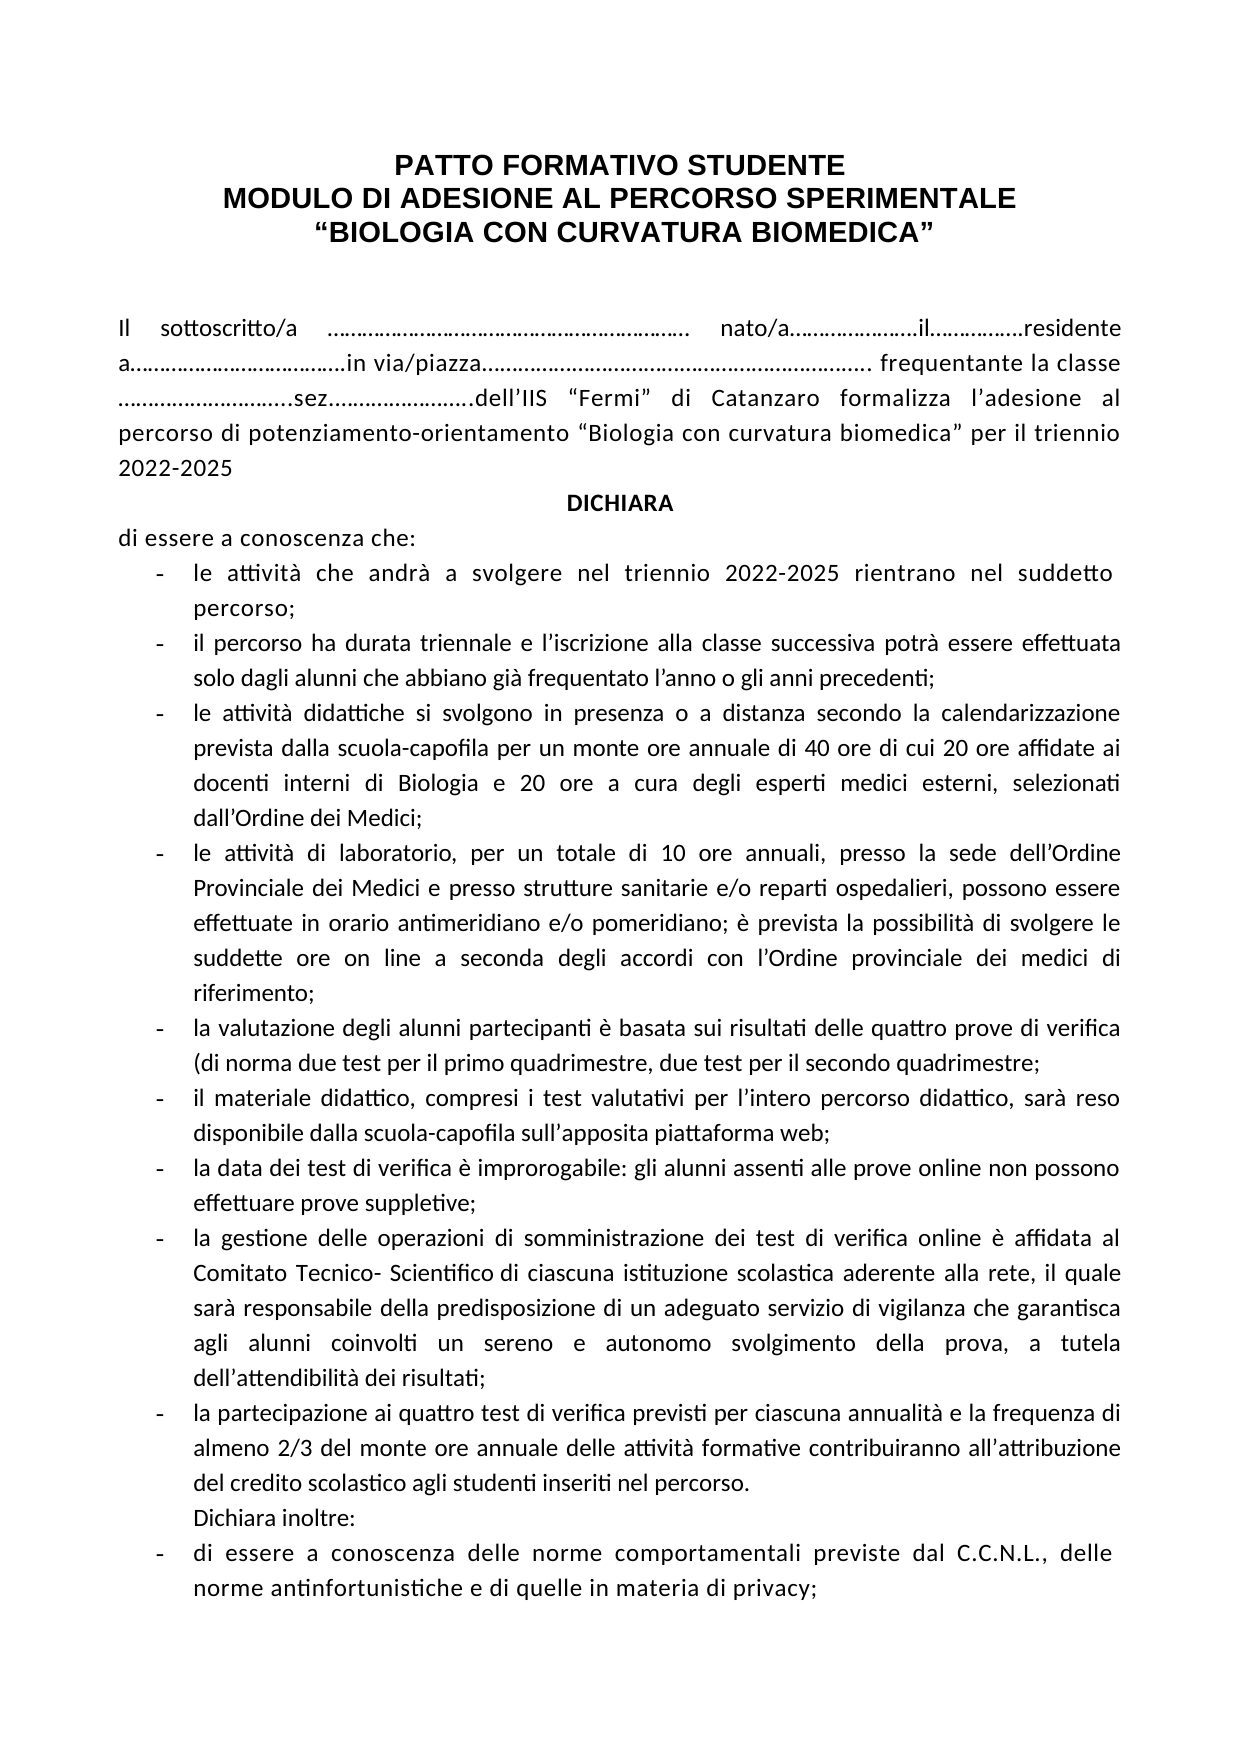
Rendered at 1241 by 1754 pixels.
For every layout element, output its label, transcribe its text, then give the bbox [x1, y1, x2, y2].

list le attività didattiche si svolgono in presenza o a distanza secondo la calendarizzazione prevista dalla scuola-capofila per un monte ore annuale di 40 ore di cui 20 ore affidate ai docenti interni di Biologia e 20 ore a cura degli esperti medici esterni, selezionati dall’Ordine dei Medici; [156, 697, 1122, 833]
list la valutazione degli alunni partecipanti è basata sui risultati delle quattro prove di verifica (di norma due test per il primo quadrimestre, due test per il secondo quadrimestre; [156, 1012, 1122, 1078]
list le attività di laboratorio, per un totale di 10 ore annuali, presso la sede dell’Ordine Provinciale dei Medici e presso strutture sanitarie e/o reparti ospedalieri, possono essere effettuate in orario antimeridiano e/o pomeridiano; è prevista la possibilità di svolgere le suddette ore on line a seconda degli accordi con l’Ordine provinciale dei medici di riferimento; [156, 837, 1122, 1008]
list la data dei test di verifica è improrogabile: gli alunni assenti alle prove online non possono effettuare prove suppletive; [156, 1152, 1122, 1218]
list di essere a conoscenza delle norme comportamentali previste dal C.C.N.L., delle norme antinfortunistiche e di quelle in materia di privacy; [156, 1537, 1114, 1603]
list il percorso ha durata triennale e l’iscrizione alla classe successiva potrà essere effettuata solo dagli alunni che abbiano già frequentato l’anno o gli anni precedenti; [156, 627, 1122, 693]
text MODULO DI ADESIONE AL PERCORSO SPERIMENTALE [118, 181, 1122, 215]
list la partecipazione ai quattro test di verifica previsti per ciascuna annualità e la frequenza di almeno 2/3 del monte ore annuale delle attività formative contribuiranno all’attribuzione del credito scolastico agli studenti inseriti nel percorso. [156, 1397, 1122, 1498]
text Il sottoscritto/a ……………………………………………………… nato/a………………….il…………….residente a……………………………….in via/piazza……………………………………………………….. frequentante la classe ………………………..sez.…………………..dell’IIS “Fermi” di Catanzaro formalizza l’adesione al percorso di potenziamento-orientamento “Biologia con curvatura biomedica” per il triennio 2022-2025 [118, 312, 1122, 483]
text di essere a conoscenza che: [118, 522, 1122, 553]
list le attività che andrà a svolgere nel triennio 2022-2025 rientrano nel suddetto percorso; [156, 557, 1114, 623]
list il materiale didattico, compresi i test valutativi per l’intero percorso didattico, sarà reso disponibile dalla scuola-capofila sull’apposita piattaforma web; [156, 1082, 1122, 1148]
text “BIOLOGIA CON CURVATURA BIOMEDICA” [118, 215, 1122, 248]
text Dichiara inoltre: [193, 1502, 1122, 1533]
text PATTO FORMATIVO STUDENTE [118, 148, 1122, 181]
list la gestione delle operazioni di somministrazione dei test di verifica online è affidata al Comitato Tecnico- Scientifico di ciascuna istituzione scolastica aderente alla rete, il quale sarà responsabile della predisposizione di un adeguato servizio di vigilanza che garantisca agli alunni coinvolti un sereno e autonomo svolgimento della prova, a tutela dell’attendibilità dei risultati; [156, 1222, 1122, 1393]
text DICHIARA [118, 487, 1122, 518]
